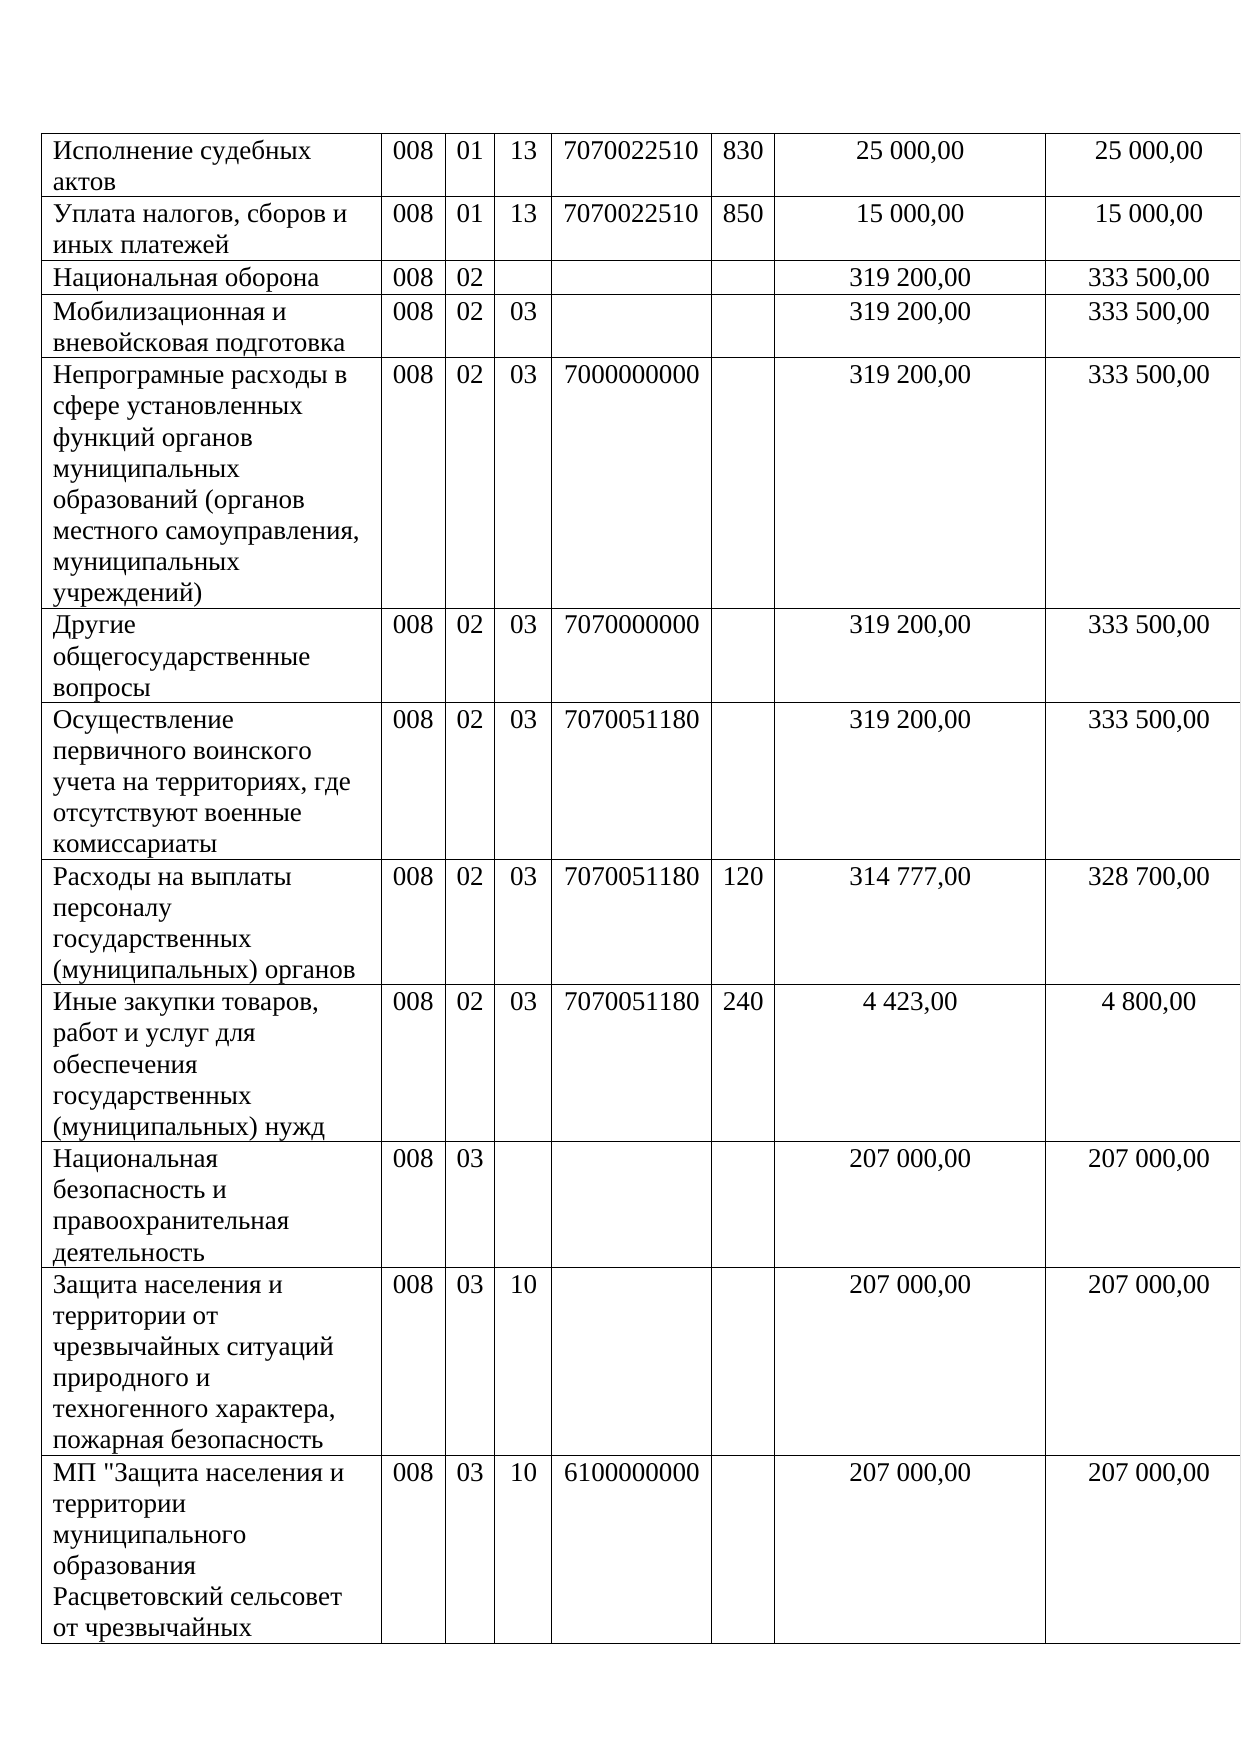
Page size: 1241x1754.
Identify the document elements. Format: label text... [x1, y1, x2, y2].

table_cell 02 [446, 985, 494, 1141]
table_cell 319 200,00 [775, 358, 1045, 607]
table_cell 15 000,00 [775, 197, 1045, 259]
table_cell 207 000,00 [775, 1268, 1045, 1455]
table_cell 333 500,00 [1046, 609, 1240, 702]
table_cell [495, 261, 551, 294]
table_cell 02 [446, 860, 494, 984]
table_cell [712, 358, 774, 607]
table_cell 008 [382, 358, 445, 607]
table_cell 7070051180 [552, 860, 711, 984]
table_cell [712, 295, 774, 357]
table_cell 333 500,00 [1046, 261, 1240, 294]
table_cell 207 000,00 [1046, 1142, 1240, 1267]
table_cell [495, 1142, 551, 1267]
table_cell [712, 609, 774, 702]
table_cell 10 [495, 1268, 551, 1455]
table_cell 319 200,00 [775, 703, 1045, 859]
table_cell 10 [495, 1456, 551, 1643]
table_cell [712, 1268, 774, 1455]
table_cell 240 [712, 985, 774, 1141]
table_cell 4 423,00 [775, 985, 1045, 1141]
table_cell Национальная безопасность и правоохранительная деятельность [42, 1142, 381, 1267]
table_cell 25 000,00 [1046, 134, 1240, 196]
table_cell 01 [446, 134, 494, 196]
table_cell 008 [382, 1142, 445, 1267]
table_cell Мобилизационная и вневойсковая подготовка [42, 295, 381, 357]
table_cell 333 500,00 [1046, 295, 1240, 357]
table_cell [552, 1268, 711, 1455]
table_cell 008 [382, 261, 445, 294]
table_cell 008 [382, 860, 445, 984]
table_cell 25 000,00 [775, 134, 1045, 196]
table_cell 7070000000 [552, 609, 711, 702]
table_cell 02 [446, 261, 494, 294]
table_cell [552, 295, 711, 357]
table_cell 120 [712, 860, 774, 984]
table_cell 207 000,00 [1046, 1456, 1240, 1643]
table_cell 03 [495, 295, 551, 357]
table_cell 207 000,00 [775, 1456, 1045, 1643]
table_cell Осуществление первичного воинского учета на территориях, где отсутствуют военные комиссариаты [42, 703, 381, 859]
table_cell Непрограмные расходы в сфере установленных функций органов муниципальных образований (органов местного самоуправления, муниципальных учреждений) [42, 358, 381, 607]
table_cell 008 [382, 609, 445, 702]
table_cell 7000000000 [552, 358, 711, 607]
table_cell 02 [446, 609, 494, 702]
table_cell 02 [446, 703, 494, 859]
table_cell [712, 1142, 774, 1267]
table_cell 333 500,00 [1046, 703, 1240, 859]
table_cell 03 [446, 1456, 494, 1643]
table_cell Расходы на выплаты персоналу государственных (муниципальных) органов [42, 860, 381, 984]
table_cell 02 [446, 295, 494, 357]
table_cell Иные закупки товаров, работ и услуг для обеспечения государственных (муниципальных) нужд [42, 985, 381, 1141]
table_cell 008 [382, 197, 445, 259]
table_cell 319 200,00 [775, 609, 1045, 702]
table_cell 7070051180 [552, 985, 711, 1141]
table_cell 830 [712, 134, 774, 196]
table_cell 02 [446, 358, 494, 607]
table_cell 6100000000 [552, 1456, 711, 1643]
table_cell 03 [495, 609, 551, 702]
table_cell 03 [446, 1268, 494, 1455]
table_cell 333 500,00 [1046, 358, 1240, 607]
table_cell [552, 261, 711, 294]
table_cell 207 000,00 [1046, 1268, 1240, 1455]
table_cell 319 200,00 [775, 261, 1045, 294]
table_cell 4 800,00 [1046, 985, 1240, 1141]
table_cell 13 [495, 134, 551, 196]
table_cell 03 [446, 1142, 494, 1267]
table_cell 328 700,00 [1046, 860, 1240, 984]
table_cell 008 [382, 295, 445, 357]
table_cell Другие общегосударственные вопросы [42, 609, 381, 702]
table_cell Защита населения и территории от чрезвычайных ситуаций природного и техногенного характера, пожарная безопасность [42, 1268, 381, 1455]
table_cell 008 [382, 985, 445, 1141]
table_cell [712, 1456, 774, 1643]
table_cell 008 [382, 1456, 445, 1643]
table_cell 008 [382, 1268, 445, 1455]
table_cell 850 [712, 197, 774, 259]
table_cell 314 777,00 [775, 860, 1045, 984]
table_cell 03 [495, 860, 551, 984]
table_cell 03 [495, 358, 551, 607]
table_cell 7070051180 [552, 703, 711, 859]
table_cell 008 [382, 134, 445, 196]
table_cell Исполнение судебных актов [42, 134, 381, 196]
table_cell Национальная оборона [42, 261, 381, 294]
table_cell 7070022510 [552, 197, 711, 259]
table_cell 319 200,00 [775, 295, 1045, 357]
table_cell 03 [495, 985, 551, 1141]
table_cell 207 000,00 [775, 1142, 1045, 1267]
table_cell 01 [446, 197, 494, 259]
table_cell 13 [495, 197, 551, 259]
table_cell [712, 261, 774, 294]
table_cell [552, 1142, 711, 1267]
table_cell Уплата налогов, сборов и иных платежей [42, 197, 381, 259]
table_cell [712, 703, 774, 859]
table_cell 15 000,00 [1046, 197, 1240, 259]
table_cell 7070022510 [552, 134, 711, 196]
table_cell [42, 1456, 381, 1643]
table_cell 008 [382, 703, 445, 859]
table_cell 03 [495, 703, 551, 859]
